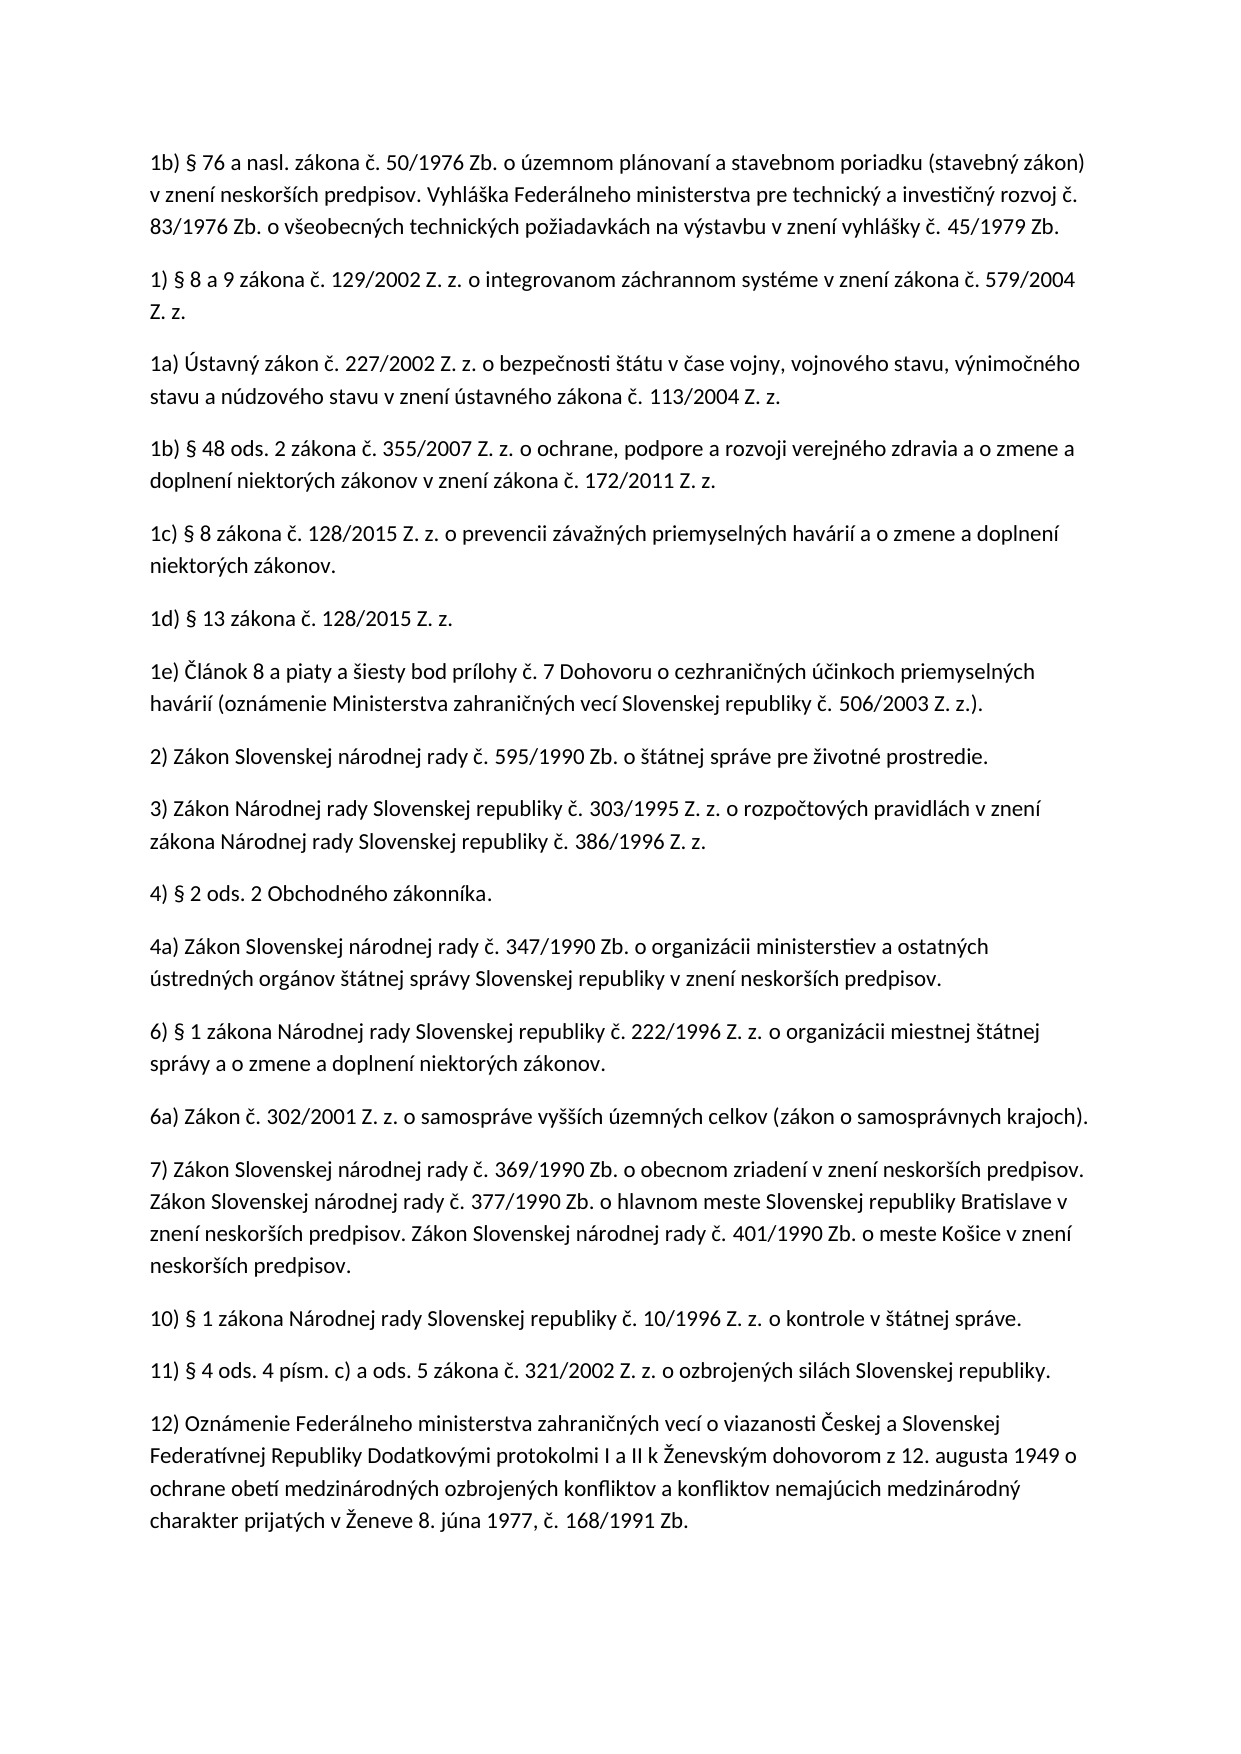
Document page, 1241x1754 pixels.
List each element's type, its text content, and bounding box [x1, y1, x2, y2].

table_cell 10) § 1 zákona Národnej rady Slovenskej republiky č. 10/1996 Z. z. o kontrole v štátnej správe. [150, 1304, 1093, 1357]
table_cell 7) Zákon Slovenskej národnej rady č. 369/1990 Zb. o obecnom zriadení v znení neskorších predpisov. Zákon Slovenskej národnej rady č. 377/1990 Zb. o hlavnom meste Slovenskej republiky Bratislave v znení neskorších predpisov. Zákon Slovenskej národnej rady č. 401/1990 Zb. o meste Košice v znení neskorších predpisov. [150, 1155, 1093, 1304]
table_cell 3) Zákon Národnej rady Slovenskej republiky č. 303/1995 Z. z. o rozpočtových pravidlách v znení zákona Národnej rady Slovenskej republiky č. 386/1996 Z. z. [150, 795, 1093, 879]
table_cell 2) Zákon Slovenskej národnej rady č. 595/1990 Zb. o štátnej správe pre životné prostredie. [150, 742, 1093, 794]
table_cell 1c) § 8 zákona č. 128/2015 Z. z. o prevencii závažných priemyselných havárií a o zmene a doplnení niektorých zákonov. [150, 519, 1093, 604]
table_cell 1) § 8 a 9 zákona č. 129/2002 Z. z. o integrovanom záchrannom systéme v znení zákona č. 579/2004 Z. z. [150, 265, 1093, 349]
table_cell 1e) Článok 8 a piaty a šiesty bod prílohy č. 7 Dohovoru o cezhraničných účinkoch priemyselných havárií (oznámenie Ministerstva zahraničných vecí Slovenskej republiky č. 506/2003 Z. z.). [150, 657, 1093, 742]
table_cell 4a) Zákon Slovenskej národnej rady č. 347/1990 Zb. o organizácii ministerstiev a ostatných ústredných orgánov štátnej správy Slovenskej republiky v znení neskorších predpisov. [150, 932, 1093, 1017]
table_cell 4) § 2 ods. 2 Obchodného zákonníka. [150, 880, 1093, 932]
table_cell 1b) § 76 a nasl. zákona č. 50/1976 Zb. o územnom plánovaní a stavebnom poriadku (stavebný zákon) v znení neskorších predpisov. Vyhláška Federálneho ministerstva pre technický a investičný rozvoj č. 83/1976 Zb. o všeobecných technických požiadavkách na výstavbu v znení vyhlášky č. 45/1979 Zb. [150, 148, 1093, 265]
table_cell 12) Oznámenie Federálneho ministerstva zahraničných vecí o viazanosti Českej a Slovenskej Federatívnej Republiky Dodatkovými protokolmi I a II k Ženevským dohovorom z 12. augusta 1949 o ochrane obetí medzinárodných ozbrojených konfliktov a konfliktov nemajúcich medzinárodný charakter prijatých v Ženeve 8. júna 1977, č. 168/1991 Zb. [150, 1409, 1093, 1559]
table_cell 6a) Zákon č. 302/2001 Z. z. o samospráve vyšších územných celkov (zákon o samosprávnych krajoch). [150, 1102, 1093, 1155]
table_cell 6) § 1 zákona Národnej rady Slovenskej republiky č. 222/1996 Z. z. o organizácii miestnej štátnej správy a o zmene a doplnení niektorých zákonov. [150, 1017, 1093, 1102]
table_cell 1a) Ústavný zákon č. 227/2002 Z. z. o bezpečnosti štátu v čase vojny, vojnového stavu, výnimočného stavu a núdzového stavu v znení ústavného zákona č. 113/2004 Z. z. [150, 350, 1093, 434]
table_cell 11) § 4 ods. 4 písm. c) a ods. 5 zákona č. 321/2002 Z. z. o ozbrojených silách Slovenskej republiky. [150, 1357, 1093, 1409]
table_cell 1d) § 13 zákona č. 128/2015 Z. z. [150, 604, 1093, 657]
table_cell 1b) § 48 ods. 2 zákona č. 355/2007 Z. z. o ochrane, podpore a rozvoji verejného zdravia a o zmene a doplnení niektorých zákonov v znení zákona č. 172/2011 Z. z. [150, 435, 1093, 519]
